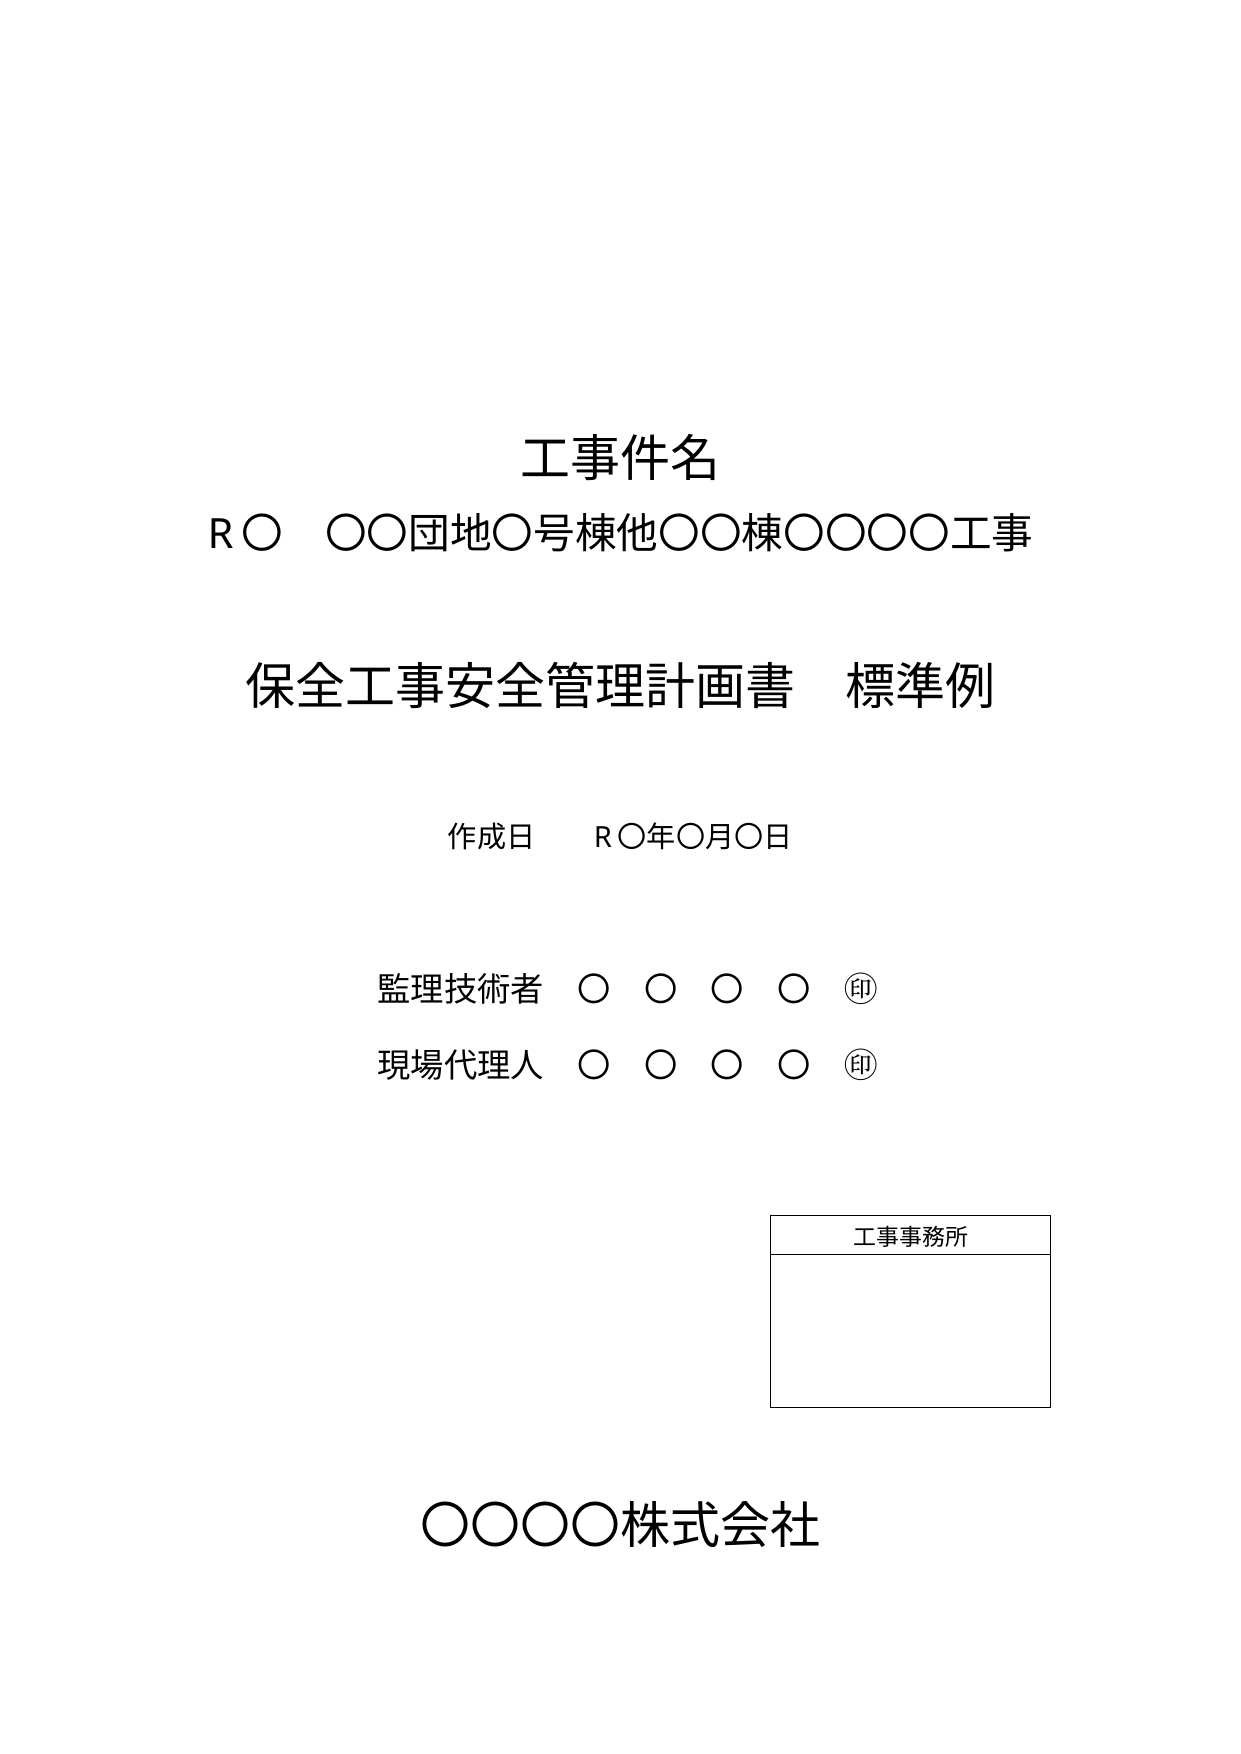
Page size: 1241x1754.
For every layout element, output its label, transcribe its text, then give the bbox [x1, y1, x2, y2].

text 〇〇〇〇株式会社 [177, 1484, 1063, 1560]
text 工事件名 [177, 416, 1063, 492]
text 現場代理人 〇 〇 〇 〇 ㊞ [177, 1025, 1063, 1101]
text 監理技術者 〇 〇 〇 〇 ㊞ [177, 949, 1063, 1025]
text R〇 〇〇団地〇号棟他〇〇棟〇〇〇〇工事 [177, 492, 1063, 568]
table_header 工事事務所 [771, 1216, 1050, 1254]
text 作成日 R〇年〇月〇日 [177, 797, 1063, 873]
text 保全工事安全管理計画書 標準例 [177, 644, 1063, 721]
table_cell [771, 1255, 1050, 1407]
